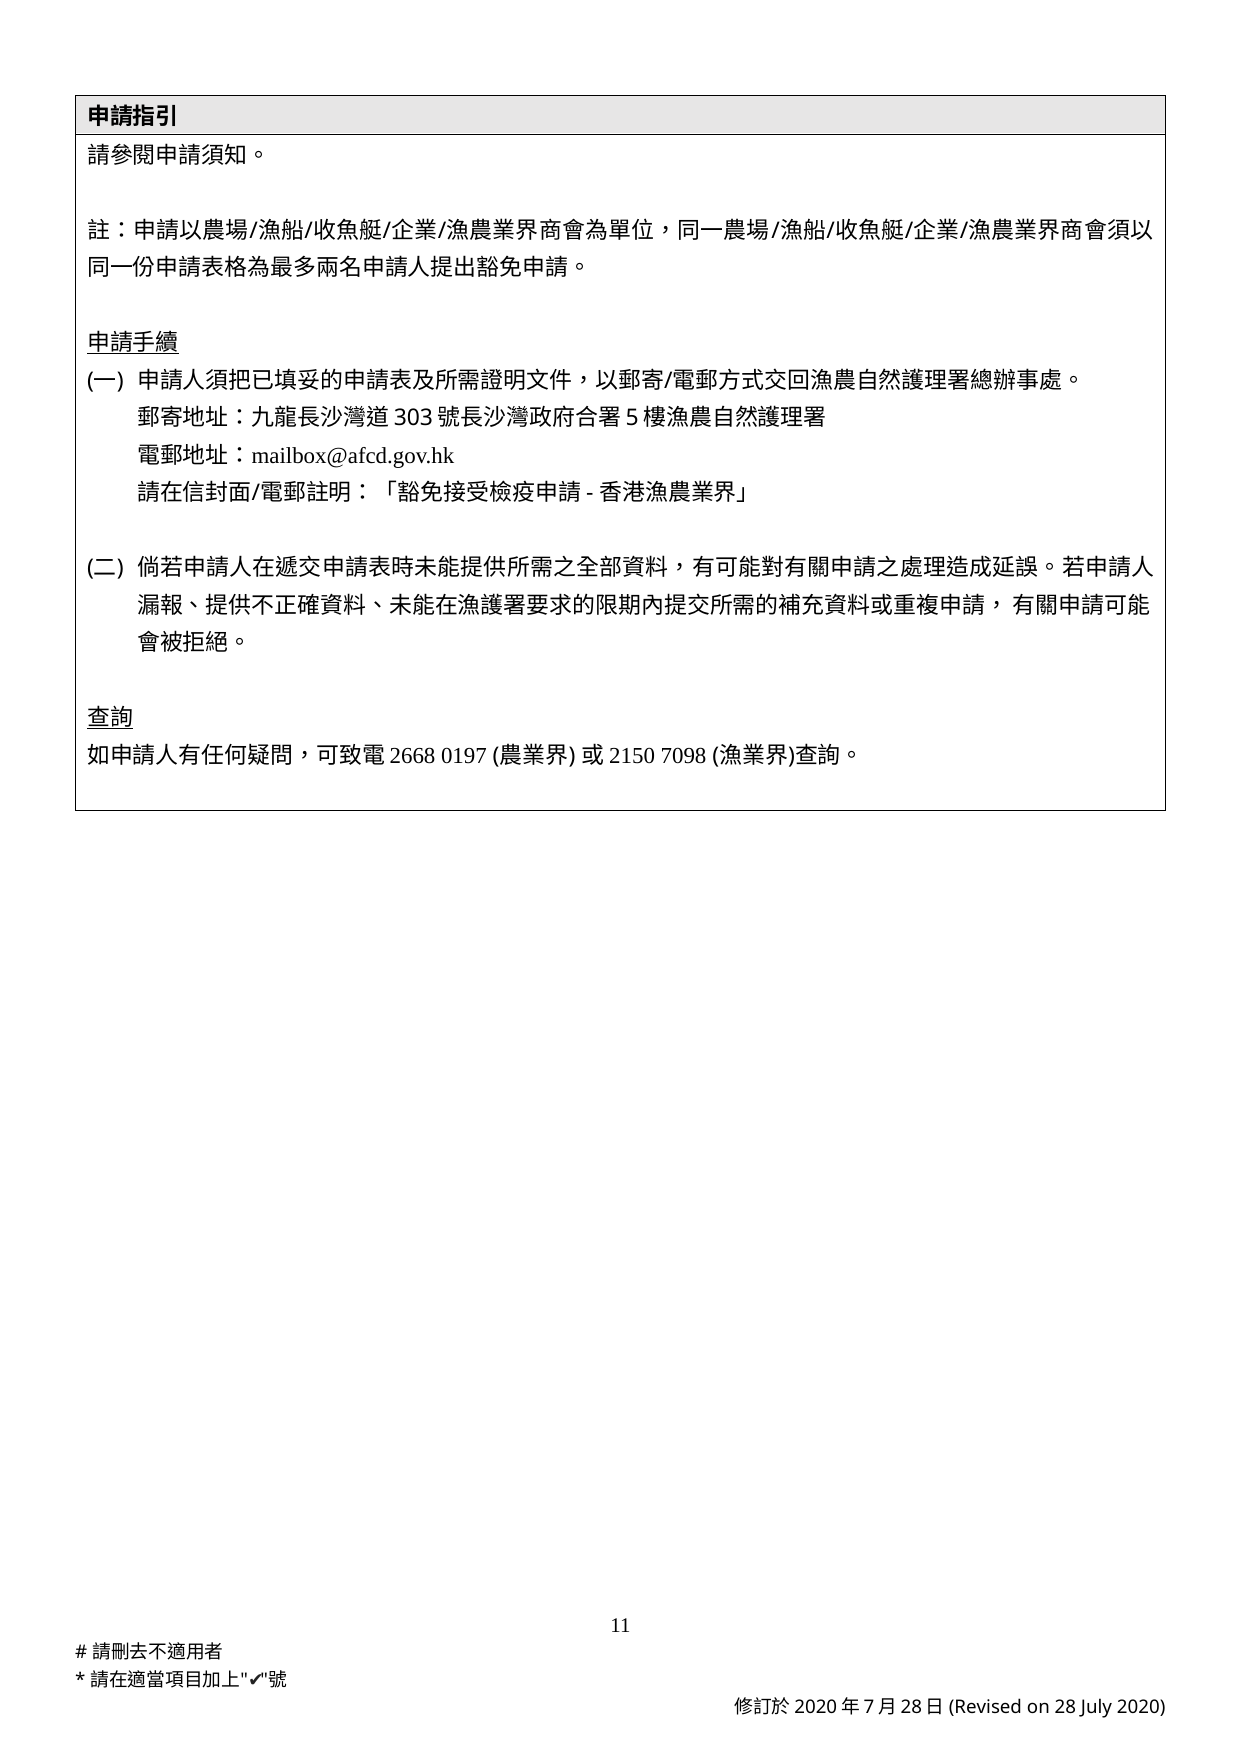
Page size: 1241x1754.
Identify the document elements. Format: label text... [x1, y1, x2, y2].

table_header 申請指引 [76, 96, 1165, 133]
table_cell 請參閱申請須知。 註：申請以農場/漁船/收魚艇/企業/漁農業界商會為單位，同一農場/漁船/收魚艇/企業/漁農業界商會須以同一份申請表格為最多兩名申請人提出豁免申請。 申請手續 申請人須把已填妥的申請表及所需證明文件，以郵寄/電郵方式交回漁農自然護理署總辦事處。 郵寄地址：九龍長沙灣道303號長沙灣政府合署5樓漁農自然護理署 電郵地址：mailbox@afcd.gov.hk 請在信封面/電郵註明：「豁免接受檢疫申請 - 香港漁農業界」 倘若申請人在遞交申請表時未能提供所需之全部資料，有可能對有關申請之處理造成延誤。若申請人漏報、提供不正確資料、未能在漁護署要求的限期內提交所需的補充資料或重複申請， 有關申請可能會被拒絕。 查詢 如申請人有任何疑問，可致電2668 0197 (農業界) 或2150 7098 (漁業界)查詢。 [76, 135, 1165, 809]
